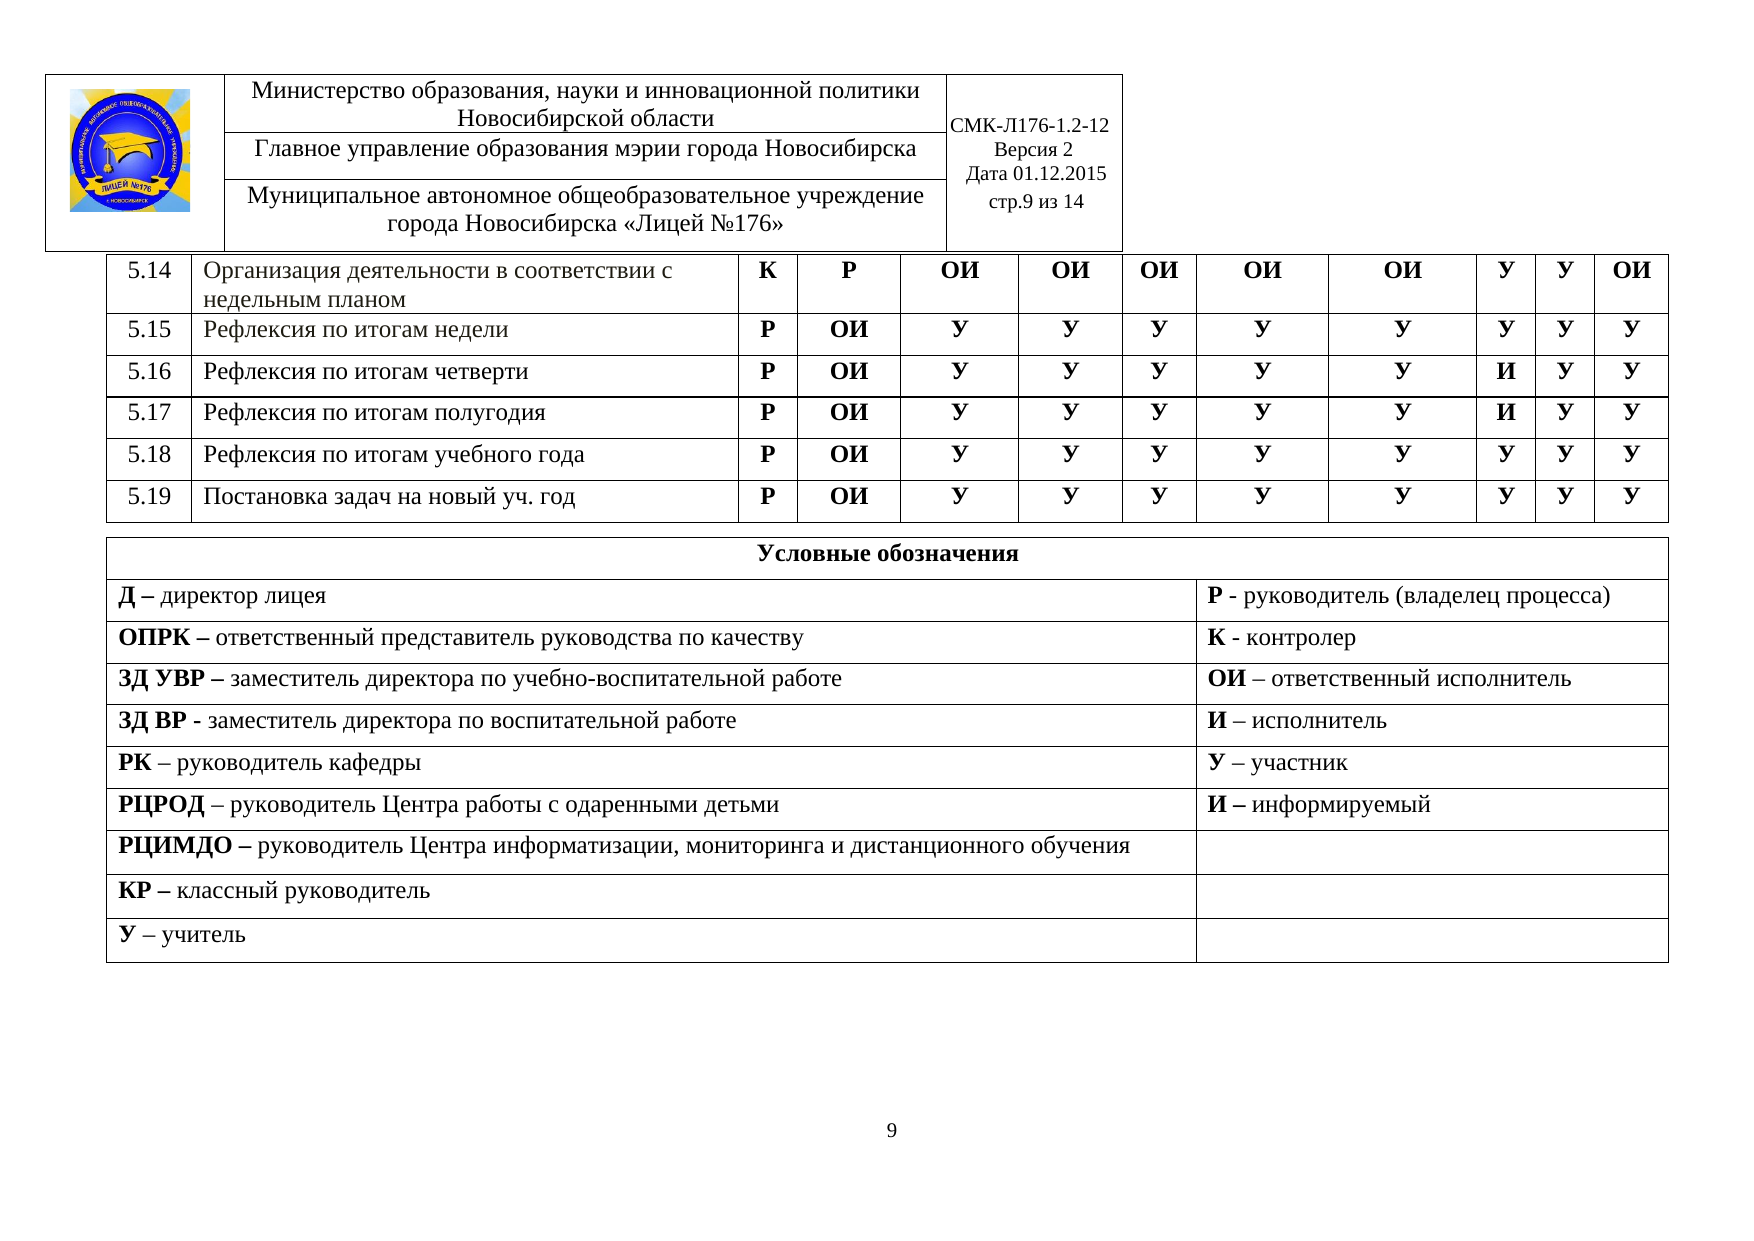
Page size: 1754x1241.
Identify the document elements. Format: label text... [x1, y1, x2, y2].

table_cell У [1477, 439, 1535, 480]
table_cell ЗД УВР – заместитель директора по учебно-воспитательной работе [107, 664, 1196, 704]
table_cell К [739, 255, 797, 313]
table_cell У [1536, 398, 1594, 438]
table_cell У [1123, 314, 1196, 355]
table_cell [1197, 919, 1668, 962]
table_cell И – исполнитель [1197, 705, 1668, 746]
table_cell Р [739, 481, 797, 522]
table_cell У [1329, 481, 1476, 522]
table_cell У [1019, 398, 1122, 438]
table_cell Рефлексия по итогам учебного года [192, 439, 738, 480]
table_cell 5.16 [107, 356, 191, 396]
table_cell ОИ [798, 439, 900, 480]
table_cell ОПРК – ответственный представитель руководства по качеству [107, 622, 1196, 662]
table_cell У [1595, 439, 1668, 480]
table_cell ОИ [798, 314, 900, 355]
table_cell Р [798, 255, 900, 313]
table_cell У [1477, 481, 1535, 522]
picture [69, 89, 81, 211]
table_cell У [1536, 439, 1594, 480]
table_cell Р [739, 439, 797, 480]
table_cell ОИ [798, 356, 900, 396]
table_cell У [1123, 398, 1196, 438]
table_cell ОИ [1197, 255, 1328, 313]
table_cell У [1019, 439, 1122, 480]
table_cell 5.14 [107, 255, 191, 313]
table_cell У [901, 356, 1018, 396]
table_cell У [1329, 314, 1476, 355]
table_cell ОИ [1123, 255, 1196, 313]
table_cell ОИ [1595, 255, 1668, 313]
table_cell 5.19 [107, 481, 191, 522]
table_cell У [901, 398, 1018, 438]
table_cell И – информируемый [1197, 789, 1668, 829]
table_cell У [1197, 439, 1328, 480]
table_cell Постановка задач на новый уч. год [192, 481, 738, 522]
table_cell У [1123, 481, 1196, 522]
table_cell Р [739, 356, 797, 396]
table_cell 5.15 [107, 314, 191, 355]
table_cell ОИ [798, 398, 900, 438]
table_cell У [1197, 481, 1328, 522]
table_cell КР – классный руководитель [107, 875, 1196, 918]
table_cell У [1536, 481, 1594, 522]
table_cell Рефлексия по итогам недели [192, 314, 738, 355]
table_cell 5.17 [107, 398, 191, 438]
table_cell У [1595, 398, 1668, 438]
table_cell РЦИМДО – руководитель Центра информатизации, мониторинга и дистанционного обучения [107, 831, 1196, 874]
table_cell [1197, 875, 1668, 918]
table_cell РК – руководитель кафедры [107, 747, 1196, 788]
table_cell У [1019, 481, 1122, 522]
table_cell Р [739, 398, 797, 438]
table_cell ОИ [1019, 255, 1122, 313]
table_cell У [1019, 314, 1122, 355]
table_cell У [1536, 314, 1594, 355]
table_cell У – участник [1197, 747, 1668, 788]
table_cell У [1197, 398, 1328, 438]
table_cell [1197, 831, 1668, 874]
table_cell У [1197, 314, 1328, 355]
table_cell У [1536, 356, 1594, 396]
table_cell Организация деятельности в соответствии с недельным планом [192, 255, 738, 313]
table_cell Р [739, 314, 797, 355]
table_cell ОИ [1329, 255, 1476, 313]
table_cell У [1329, 439, 1476, 480]
table_cell Р - руководитель (владелец процесса) [1197, 580, 1668, 621]
table_cell У – учитель [107, 919, 1196, 962]
table_cell И [1477, 356, 1535, 396]
table_cell ОИ [901, 255, 1018, 313]
table_cell ОИ – ответственный исполнитель [1197, 664, 1668, 704]
table_cell У [1123, 439, 1196, 480]
table_cell У [1595, 314, 1668, 355]
table_cell У [1536, 255, 1594, 313]
table_cell У [901, 314, 1018, 355]
table_cell У [1329, 398, 1476, 438]
table_cell У [1019, 356, 1122, 396]
table_header Условные обозначения [107, 538, 1668, 579]
table_cell 5.18 [107, 439, 191, 480]
table_cell У [1477, 255, 1535, 313]
table_cell ОИ [798, 481, 900, 522]
table_cell Рефлексия по итогам полугодия [192, 398, 738, 438]
table_cell Д – директор лицея [107, 580, 1196, 621]
table_cell Рефлексия по итогам четверти [192, 356, 738, 396]
table_cell У [1329, 356, 1476, 396]
table_cell У [1595, 481, 1668, 522]
table_cell У [1595, 356, 1668, 396]
table_cell К - контролер [1197, 622, 1668, 662]
table_cell У [1123, 356, 1196, 396]
table_cell ЗД ВР - заместитель директора по воспитательной работе [107, 705, 1196, 746]
table_cell У [901, 481, 1018, 522]
table_cell У [901, 439, 1018, 480]
table_cell РЦРОД – руководитель Центра работы с одаренными детьми [107, 789, 1196, 829]
table_cell И [1477, 398, 1535, 438]
table_cell У [1197, 356, 1328, 396]
table_cell У [1477, 314, 1535, 355]
